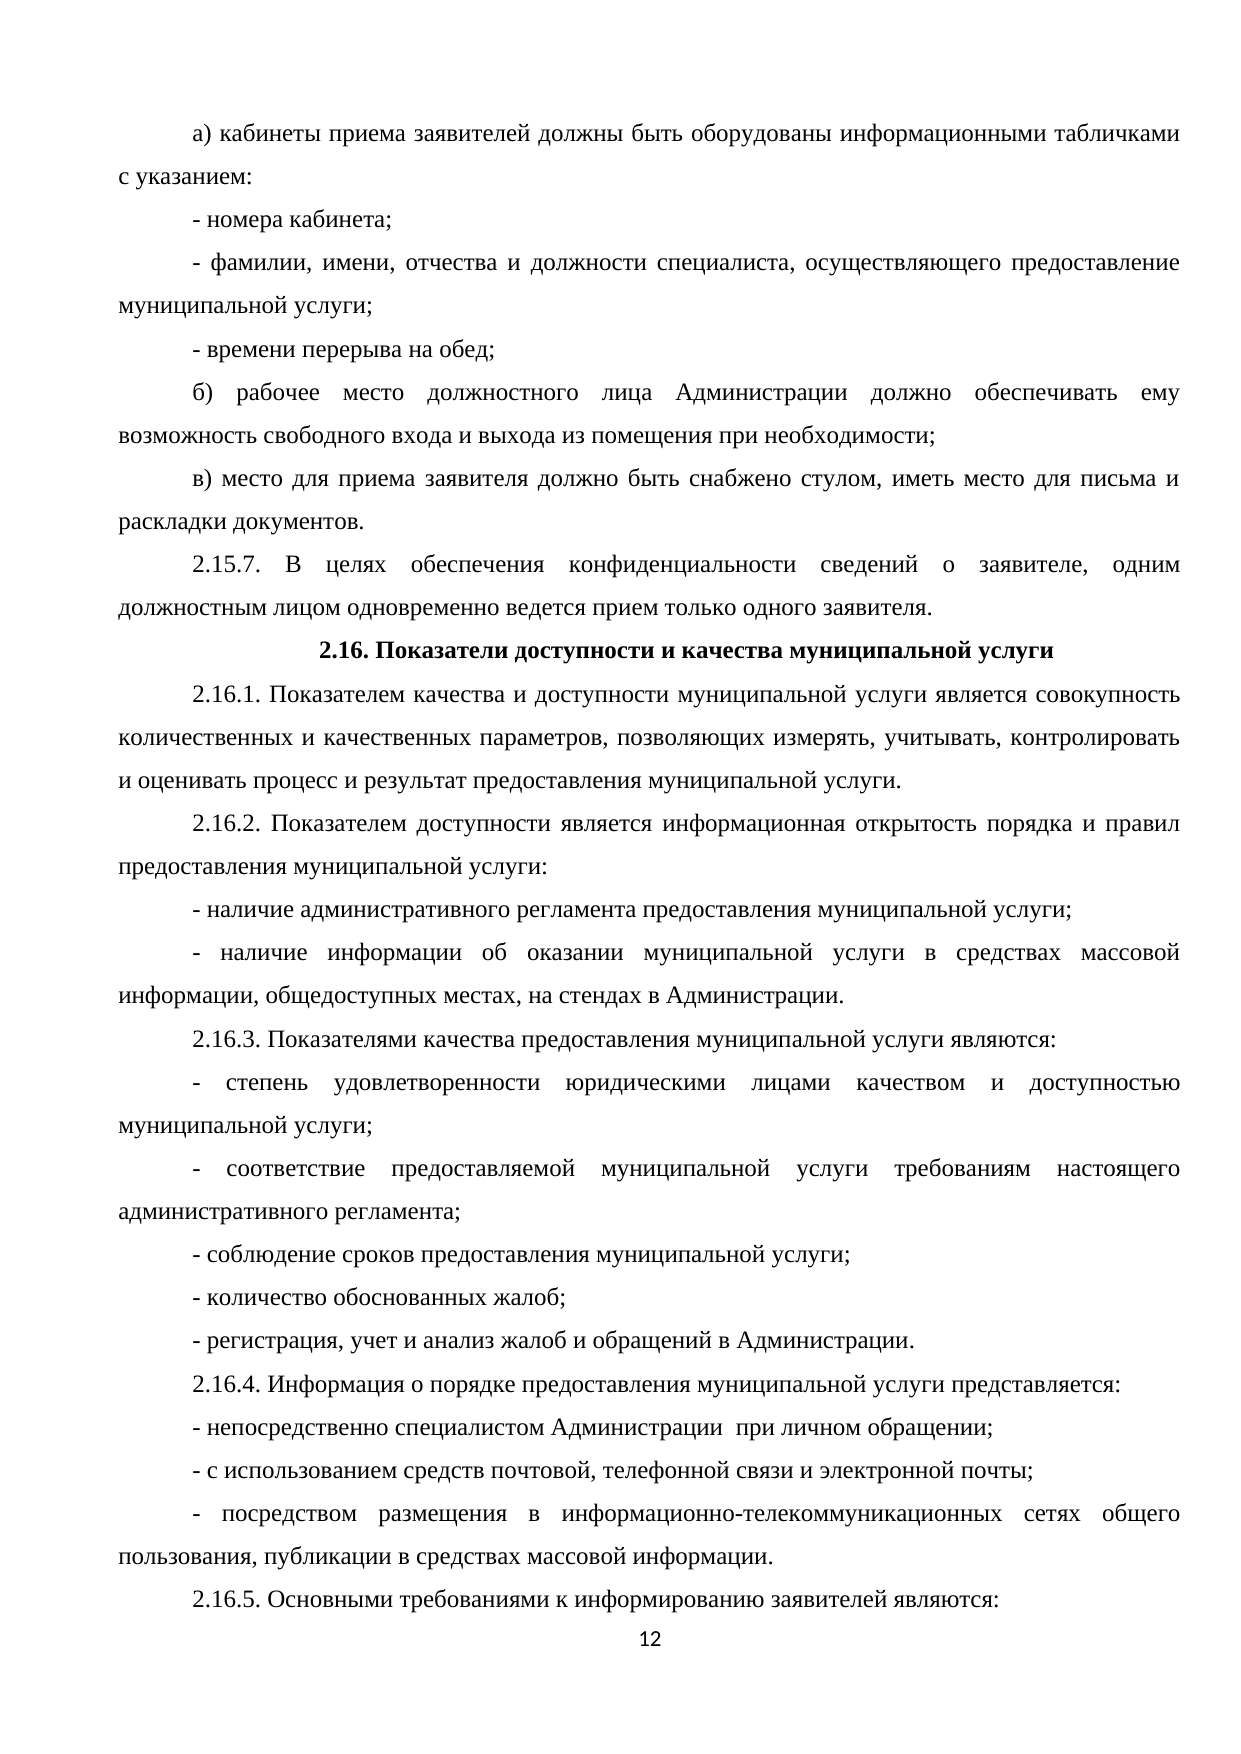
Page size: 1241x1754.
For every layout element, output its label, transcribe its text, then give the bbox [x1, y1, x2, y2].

text - непосредственно специалистом Администрации при личном обращении; [118, 1412, 1181, 1441]
text 2.16.1. Показателем качества и доступности муниципальной услуги является совокупность количественных и качественных параметров, позволяющих измерять, учитывать, контролировать и оценивать процесс и результат предоставления муниципальной услуги. [118, 679, 1181, 794]
text 2.16.5. Основными требованиями к информированию заявителей являются: [118, 1584, 1181, 1613]
text - соблюдение сроков предоставления муниципальной услуги; [118, 1239, 1181, 1268]
text - соответствие предоставляемой муниципальной услуги требованиям настоящего административного регламента; [118, 1153, 1181, 1225]
text 2.16.4. Информация о порядке предоставления муниципальной услуги представляется: [118, 1369, 1181, 1397]
text - времени перерыва на обед; [118, 334, 1181, 362]
text - регистрация, учет и анализ жалоб и обращений в Администрации. [118, 1326, 1181, 1354]
text 2.16. Показатели доступности и качества муниципальной услуги [118, 636, 1181, 664]
text - с использованием средств почтовой, телефонной связи и электронной почты; [118, 1455, 1181, 1484]
text 2.16.2. Показателем доступности является информационная открытость порядка и правил предоставления муниципальной услуги: [118, 808, 1181, 880]
text - посредством размещения в информационно-телекоммуникационных сетях общего пользования, публикации в средствах массовой информации. [118, 1498, 1181, 1570]
text 2.16.3. Показателями качества предоставления муниципальной услуги являются: [118, 1024, 1181, 1052]
text - номера кабинета; [118, 204, 1181, 233]
text а) кабинеты приема заявителей должны быть оборудованы информационными табличками с указанием: [118, 118, 1181, 190]
text - наличие административного регламента предоставления муниципальной услуги; [118, 894, 1181, 923]
text - наличие информации об оказании муниципальной услуги в средствах массовой информации, общедоступных местах, на стендах в Администрации. [118, 937, 1181, 1009]
text - фамилии, имени, отчества и должности специалиста, осуществляющего предоставление муниципальной услуги; [118, 247, 1181, 319]
text б) рабочее место должностного лица Администрации должно обеспечивать ему возможность свободного входа и выхода из помещения при необходимости; [118, 377, 1181, 449]
text 2.15.7. В целях обеспечения конфиденциальности сведений о заявителе, одним должностным лицом одновременно ведется прием только одного заявителя. [118, 549, 1181, 621]
text в) место для приема заявителя должно быть снабжено стулом, иметь место для письма и раскладки документов. [118, 463, 1181, 535]
text - степень удовлетворенности юридическими лицами качеством и доступностью муниципальной услуги; [118, 1067, 1181, 1139]
text - количество обоснованных жалоб; [118, 1282, 1181, 1311]
